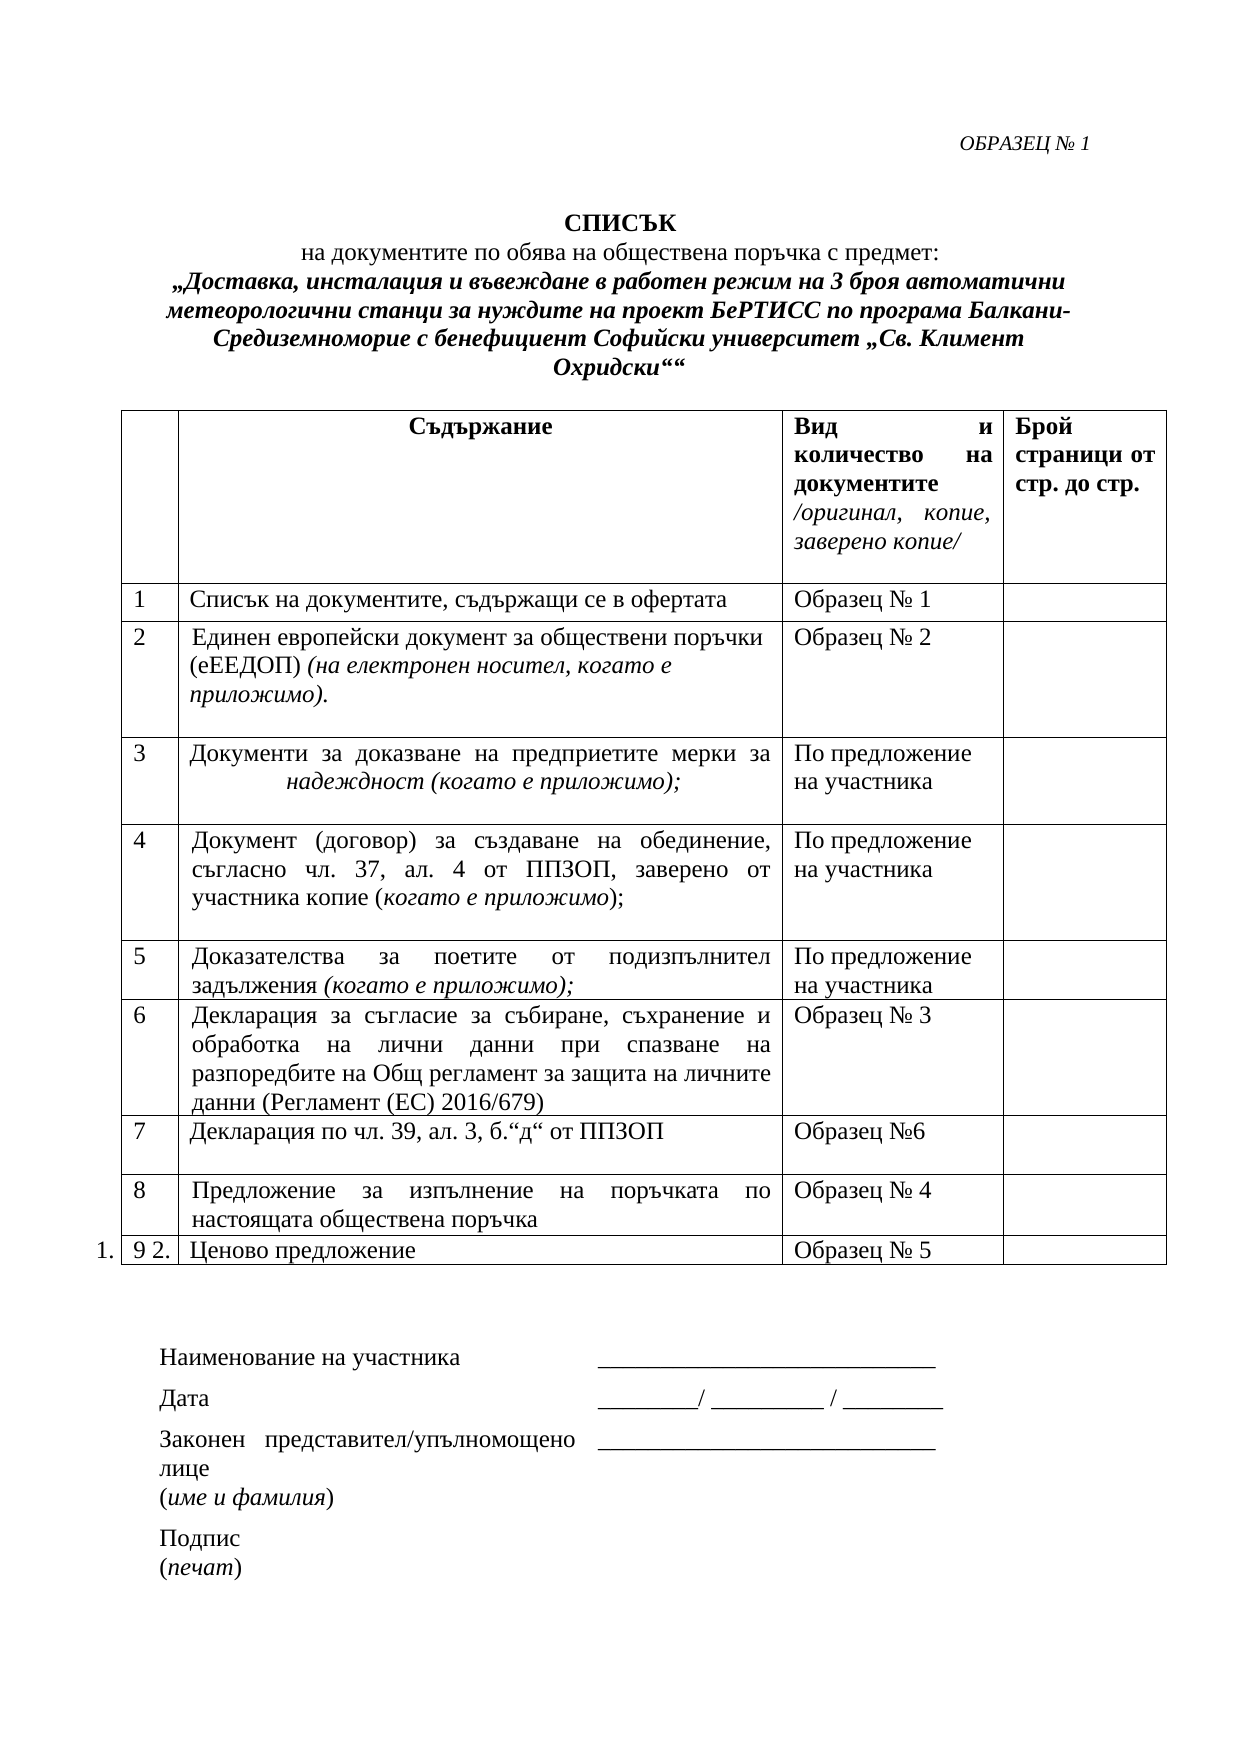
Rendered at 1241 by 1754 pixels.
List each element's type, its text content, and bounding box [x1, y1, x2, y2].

table_cell 7 [122, 1116, 178, 1174]
table_cell Доказателства за поетите от подизпълнител задължения (когато е приложимо); [179, 941, 782, 999]
table_cell [1004, 584, 1166, 621]
table_cell 5 [122, 941, 178, 999]
table_cell По предложение на участника [783, 825, 1003, 940]
table_cell [1004, 738, 1166, 824]
table_cell По предложение на участника [783, 738, 1003, 824]
table_cell Единен европейски документ за обществени поръчки (еЕЕДОП) (на електронен носител, когато е приложимо). [179, 622, 782, 737]
table_cell 3 [122, 738, 178, 824]
table_cell Декларация за съгласие за събиране, съхранение и обработка на лични данни при спазване на разпоредбите на Общ регламент за защита на личните данни (Регламент (ЕС) 2016/679) [179, 1000, 782, 1115]
table_cell Образец №6 [783, 1116, 1003, 1174]
text „Доставка, инсталация и въвеждане в работен режим на 3 броя автоматични метеорологични станци за нуждите на проект БеРТИСС по програма Балкани-Средиземноморие с бенефициент Софийски университет „Св. Климент Охридски““ [148, 266, 1093, 381]
table_cell [1004, 1116, 1166, 1174]
table_cell Документ (договор) за създаване на обединение, съгласно чл. 37, ал. 4 от ППЗОП, заверено от участника копие (когато е приложимо); [179, 825, 782, 940]
table_cell По предложение на участника [783, 941, 1003, 999]
table_cell Образец № 2 [783, 622, 1003, 737]
table_cell [1004, 1000, 1166, 1115]
table_cell [1004, 1236, 1166, 1264]
table_header Вид и количество на документите /оригинал, копие, заверено копие/ [783, 411, 1003, 583]
table_cell 2 [122, 622, 178, 737]
text на документите по обява на обществена поръчка с предмет: [148, 237, 1093, 266]
text Образец № 1 [148, 131, 1093, 155]
table_cell ___________________________ [587, 1412, 1240, 1511]
table_cell Законен представител/упълномощено лице (име и фамилия) [148, 1412, 587, 1511]
table_cell Образец № 4 [783, 1175, 1003, 1234]
table_cell ________/ _________ / ________ [587, 1371, 1240, 1412]
table_cell [1004, 622, 1166, 737]
table_cell Списък на документите, съдържащи се в офертата [179, 584, 782, 621]
table_cell 1 [122, 584, 178, 621]
table_cell 8 [122, 1175, 178, 1234]
table_cell Декларация по чл. 39, ал. 3, б.“д“ от ППЗОП [179, 1116, 782, 1174]
table_cell 6 [122, 1000, 178, 1115]
table_header [122, 411, 178, 583]
table_cell [1004, 941, 1166, 999]
table_cell 4 [122, 825, 178, 940]
table_cell Предложение за изпълнение на поръчката по настоящата обществена поръчка [179, 1175, 782, 1234]
text списък [148, 208, 1093, 237]
table_header Съдържание [179, 411, 782, 583]
table_cell Документи за доказване на предприетите мерки за надеждност (когато е приложимо); [179, 738, 782, 824]
table_cell Образец № 5 [783, 1236, 1003, 1264]
table_header ___________________________ [587, 1329, 1240, 1371]
table_cell [1004, 825, 1166, 940]
table_cell Образец № 3 [783, 1000, 1003, 1115]
table_cell 9 [122, 1236, 178, 1264]
table_cell Ценово предложение [179, 1236, 782, 1264]
table_cell Подпис (печат) [148, 1511, 587, 1581]
table_cell [1004, 1175, 1166, 1234]
table_header Брой страници от стр. до стр. [1004, 411, 1166, 583]
table_cell Дата [148, 1371, 587, 1412]
table_header Наименование на участника [148, 1329, 587, 1371]
table_cell Образец № 1 [783, 584, 1003, 621]
